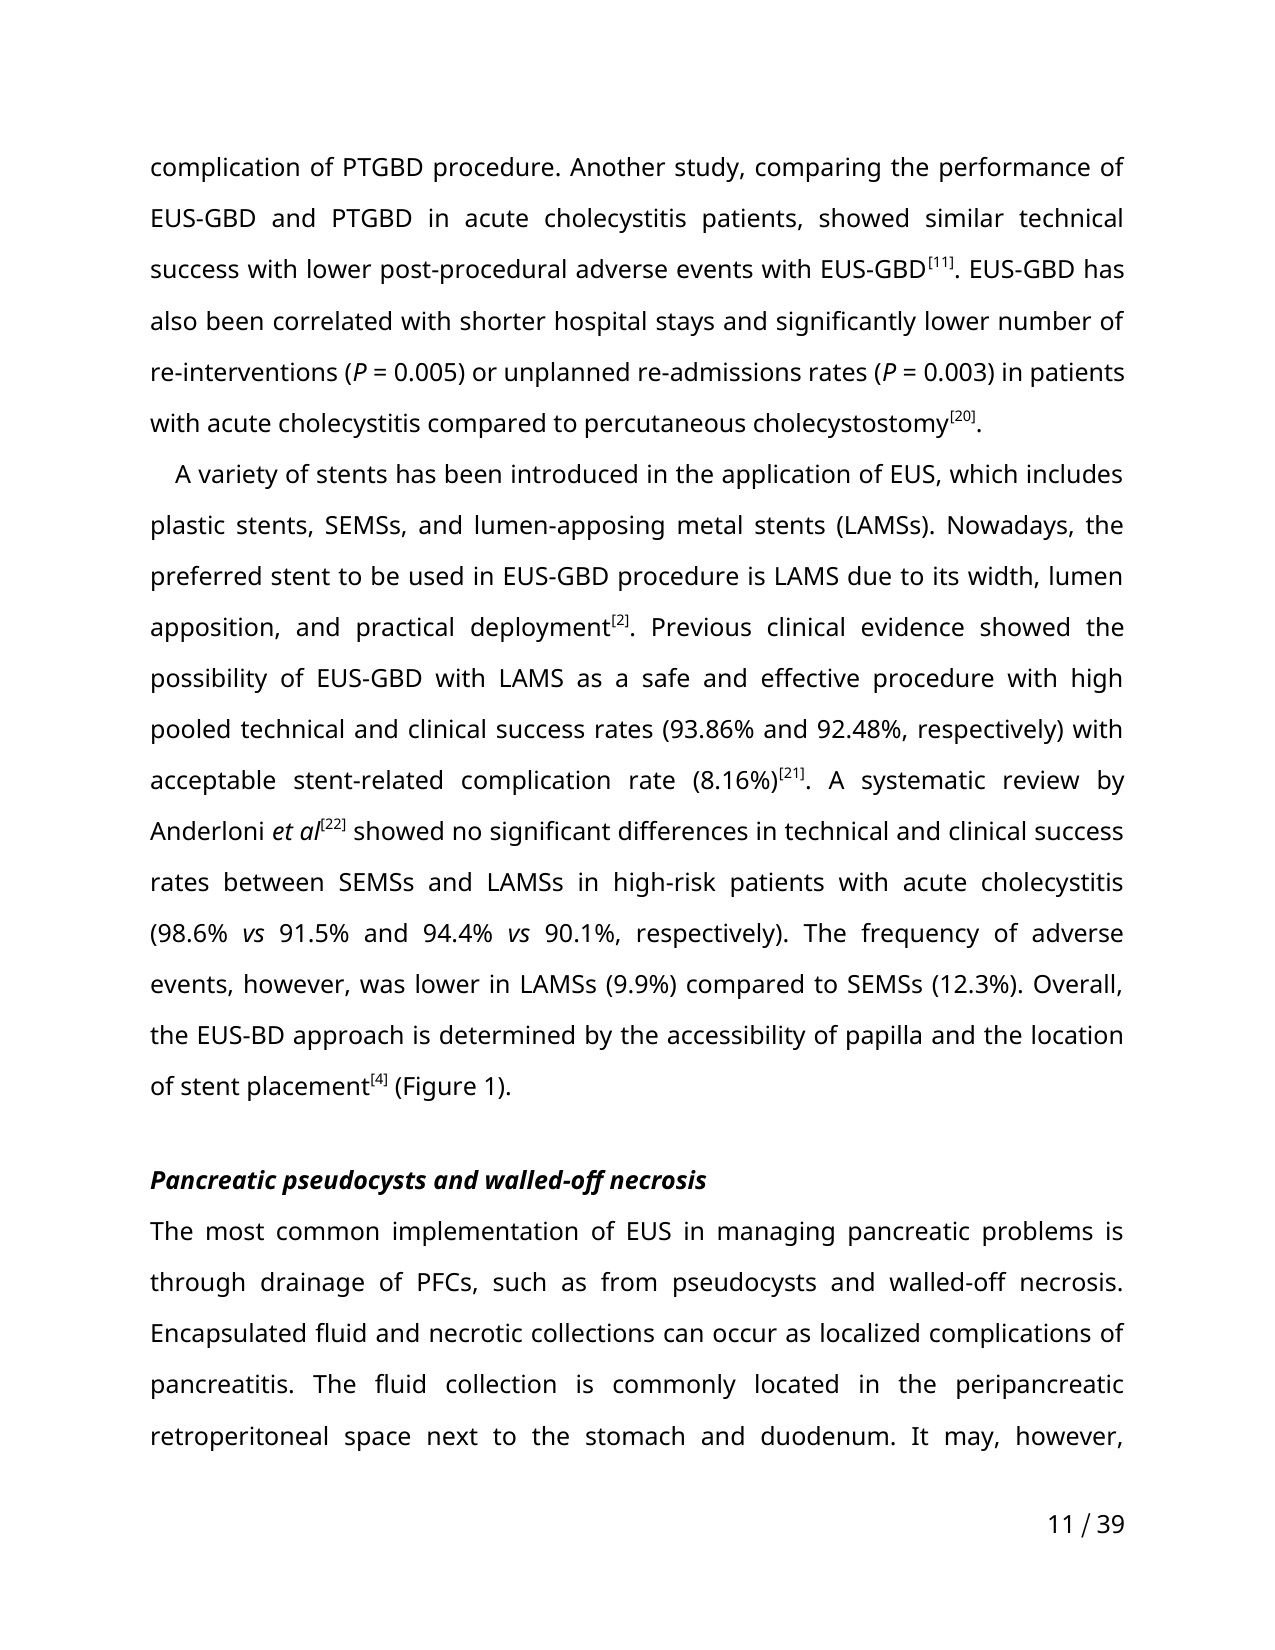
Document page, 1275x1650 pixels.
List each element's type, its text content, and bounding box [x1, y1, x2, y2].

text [150, 150, 1125, 439]
text Pancreatic pseudocysts and walled-off necrosis [150, 1163, 1125, 1197]
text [150, 1214, 1125, 1452]
text A variety of stents has been introduced in the application of EUS, which includes plastic stents, SEMSs, and lumen-apposing metal stents (LAMSs). Nowadays, the preferred stent to be used in EUS-GBD procedure is LAMS due to its width, lumen apposition, and practical deployment[2]. Previous clinical evidence showed the possibility of EUS-GBD with LAMS as a safe and effective procedure with high pooled technical and clinical success rates (93.86% and 92.48%, respectively) with acceptable stent-related complication rate (8.16%)[21]. A systematic review by Anderloni et al[22] showed no significant differences in technical and clinical success rates between SEMSs and LAMSs in high-risk patients with acute cholecystitis (98.6% vs 91.5% and 94.4% vs 90.1%, respectively). The frequency of adverse events, however, was lower in LAMSs (9.9%) compared to SEMSs (12.3%). Overall, the EUS-BD approach is determined by the accessibility of papilla and the location of stent placement[4] (Figure 1). [150, 456, 1125, 1103]
